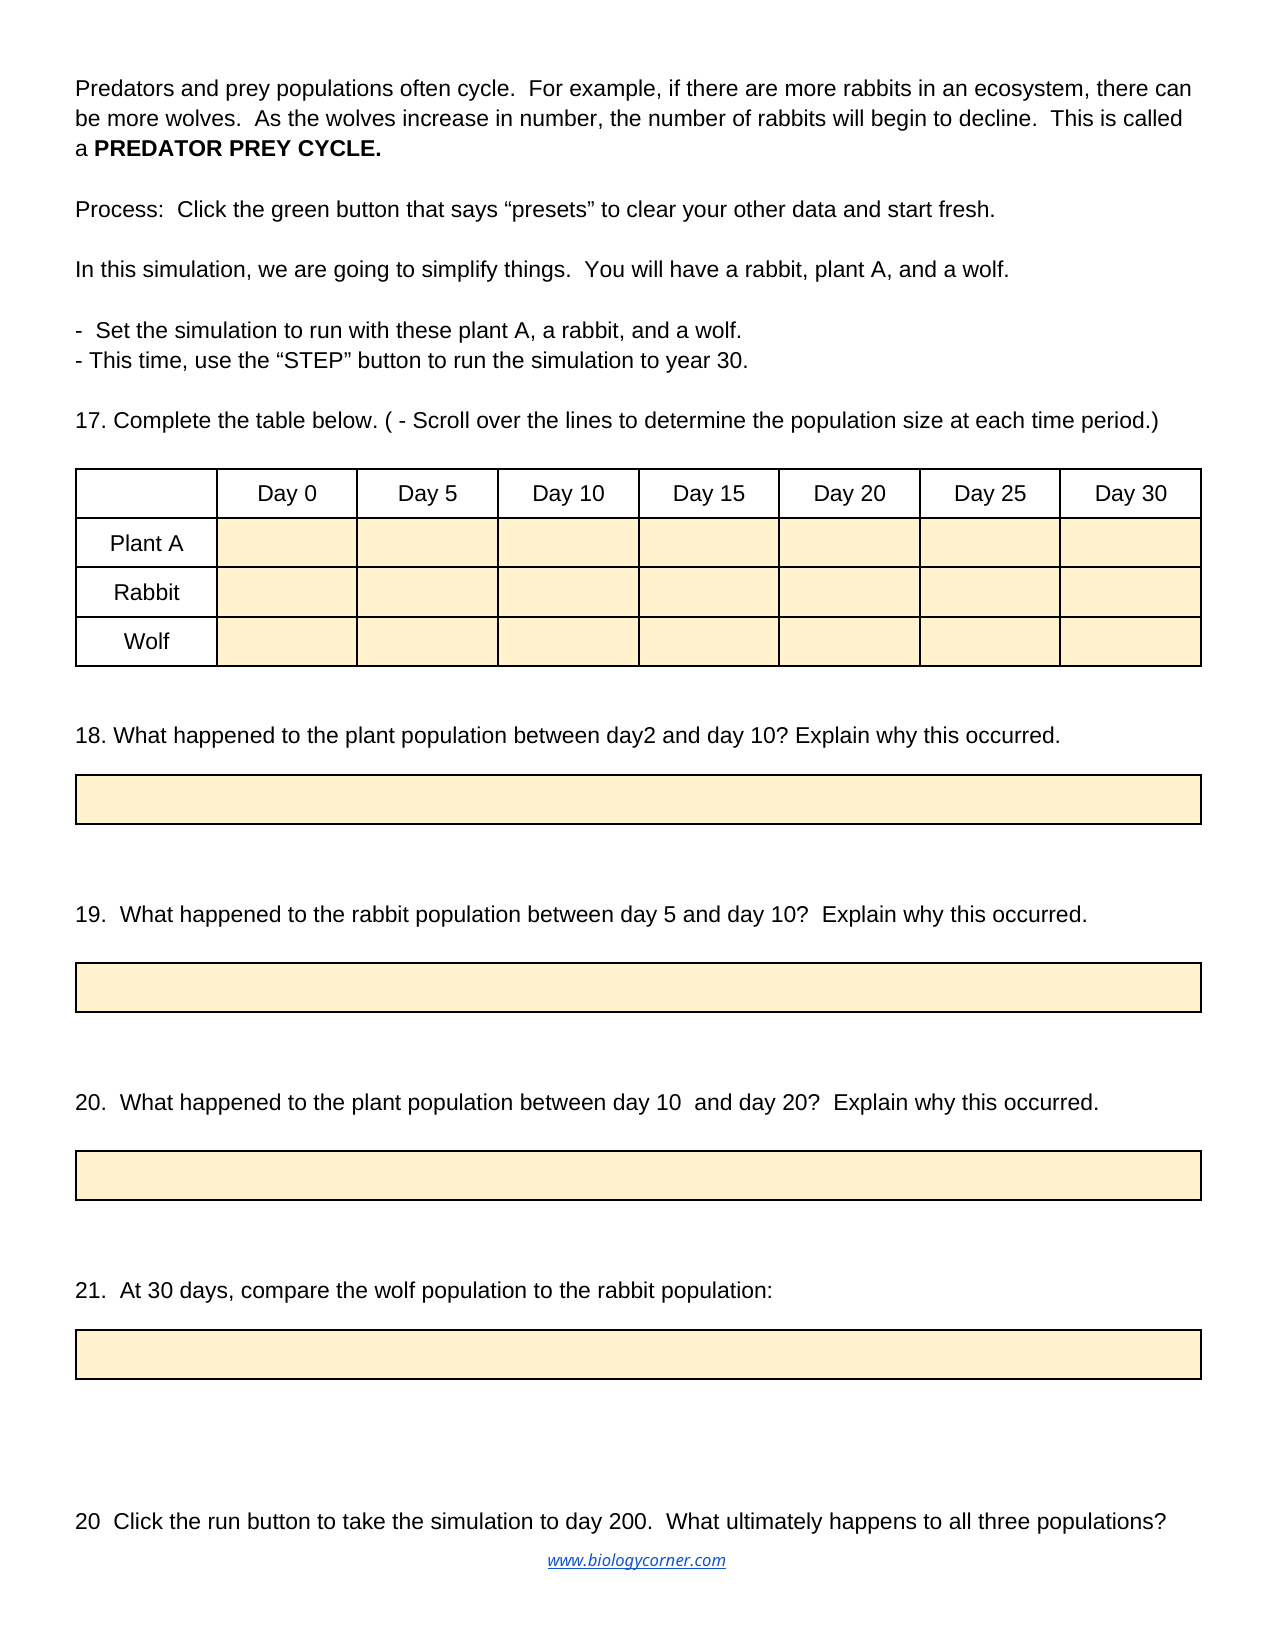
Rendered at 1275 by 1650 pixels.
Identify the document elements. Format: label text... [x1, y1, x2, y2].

text Process: Click the green button that says “presets” to clear your other data and start fresh. [75, 196, 1200, 222]
table_cell [218, 568, 356, 616]
table_cell [1061, 568, 1200, 616]
text Predators and prey populations often cycle. For example, if there are more rabbits in an ecosystem, there can be more wolves. As the wolves increase in number, the number of rabbits will begin to decline. This is called a PREDATOR PREY CYCLE. [75, 75, 1200, 162]
table_header Day 5 [358, 470, 497, 517]
text 20. What happened to the plant population between day 10 and day 20? Explain why this occurred. [75, 1089, 1200, 1116]
table_cell [499, 519, 638, 566]
table_cell [640, 519, 778, 566]
text 18. What happened to the plant population between day2 and day 10? Explain why this occurred. [75, 722, 1200, 748]
table_cell [780, 568, 919, 616]
table_cell [358, 519, 497, 566]
table_header Day 0 [218, 470, 356, 517]
table_header [77, 1331, 1200, 1378]
table_cell [780, 519, 919, 566]
table_cell [780, 618, 919, 665]
text 17. Complete the table below. ( - Scroll over the lines to determine the population size at each time period.) [75, 407, 1200, 434]
table_header [77, 470, 216, 517]
table_cell [1061, 519, 1200, 566]
table_cell [921, 519, 1059, 566]
table_header Day 20 [780, 470, 919, 517]
table_header [77, 776, 1200, 823]
text In this simulation, we are going to simplify things. You will have a rabbit, plant A, and a wolf. [75, 256, 1200, 283]
table_header [77, 1152, 1200, 1199]
table_header Day 15 [640, 470, 778, 517]
table_cell [640, 568, 778, 616]
table_cell Wolf [77, 618, 216, 665]
table_cell Rabbit [77, 568, 216, 616]
table_header Day 10 [499, 470, 638, 517]
table_cell [1061, 618, 1200, 665]
table_cell [218, 519, 356, 566]
table_cell [218, 618, 356, 665]
table_cell [499, 568, 638, 616]
table_cell [358, 618, 497, 665]
text 19. What happened to the rabbit population between day 5 and day 10? Explain why this occurred. [75, 901, 1200, 927]
table_cell [640, 618, 778, 665]
table_cell [499, 618, 638, 665]
text - Set the simulation to run with these plant A, a rabbit, and a wolf. - This time, use the “STEP” button to run the simulation to year 30. [75, 317, 1200, 373]
table_header Day 30 [1061, 470, 1200, 517]
table_cell Plant A [77, 519, 216, 566]
table_cell [358, 568, 497, 616]
table_cell [921, 568, 1059, 616]
table_header Day 25 [921, 470, 1059, 517]
text 21. At 30 days, compare the wolf population to the rabbit population: [75, 1277, 1200, 1304]
table_cell [921, 618, 1059, 665]
table_header [77, 964, 1200, 1011]
text 20 Click the run button to take the simulation to day 200. What ultimately happens to all three populations? [75, 1508, 1200, 1534]
